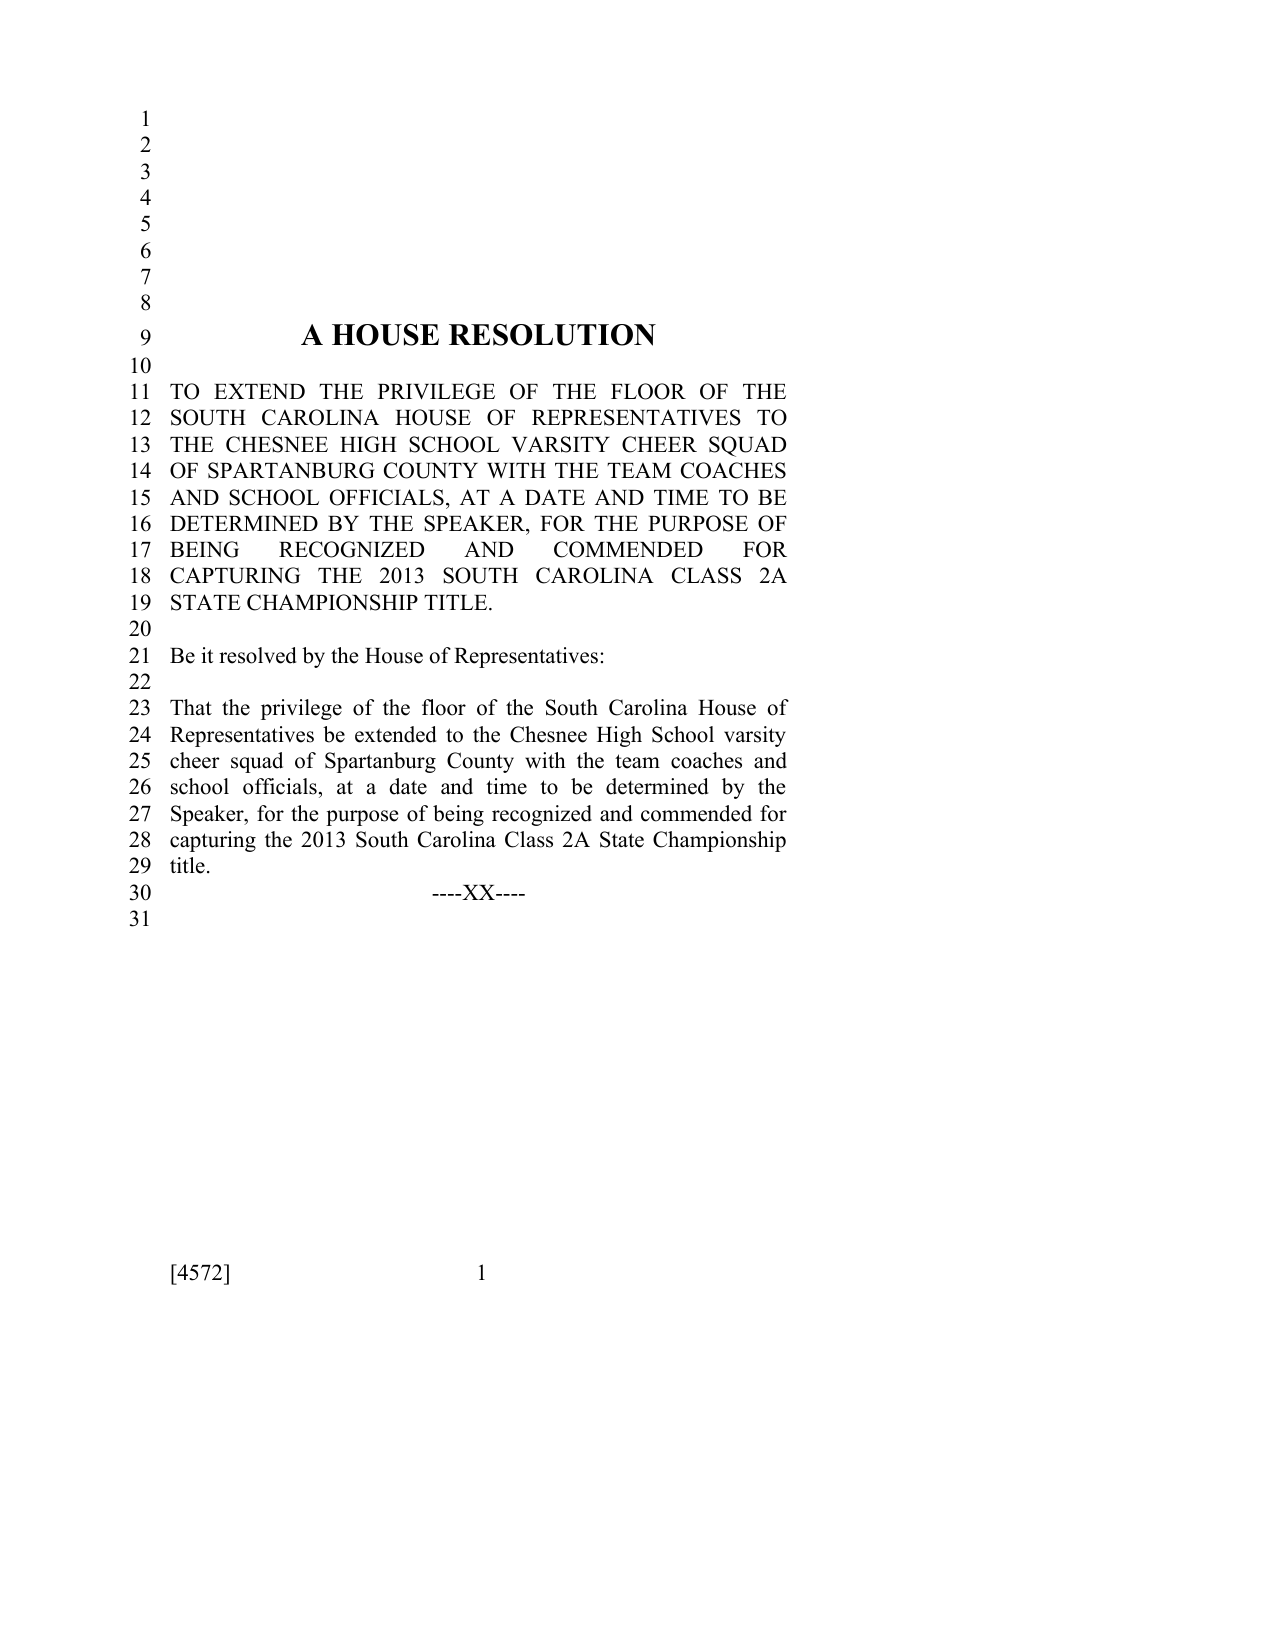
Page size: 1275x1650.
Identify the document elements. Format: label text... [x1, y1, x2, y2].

text Be it resolved by the House of Representatives: [169, 642, 787, 668]
text ----XX---- [169, 879, 787, 905]
text That the privilege of the floor of the South Carolina House of Representatives be extended to the Chesnee High School varsity cheer squad of Spartanburg County with the team coaches and school officials, at a date and time to be determined by the Speaker, for the purpose of being recognized and commended for capturing the 2013 South Carolina Class 2A State Championship title. [169, 694, 787, 879]
text A HOUSE RESOLUTION [169, 316, 787, 352]
text TO EXTEND THE PRIVILEGE OF THE FLOOR OF THE SOUTH CAROLINA HOUSE OF REPRESENTATIVES TO THE CHESNEE HIGH SCHOOL VARSITY CHEER SQUAD OF SPARTANBURG COUNTY WITH THE TEAM COACHES AND SCHOOL OFFICIALS, AT A DATE AND TIME TO BE DETERMINED BY THE SPEAKER, FOR THE PURPOSE OF BEING RECOGNIZED AND COMMENDED FOR CAPTURING THE 2013 SOUTH CAROLINA CLASS 2A STATE CHAMPIONSHIP TITLE. [169, 378, 787, 615]
